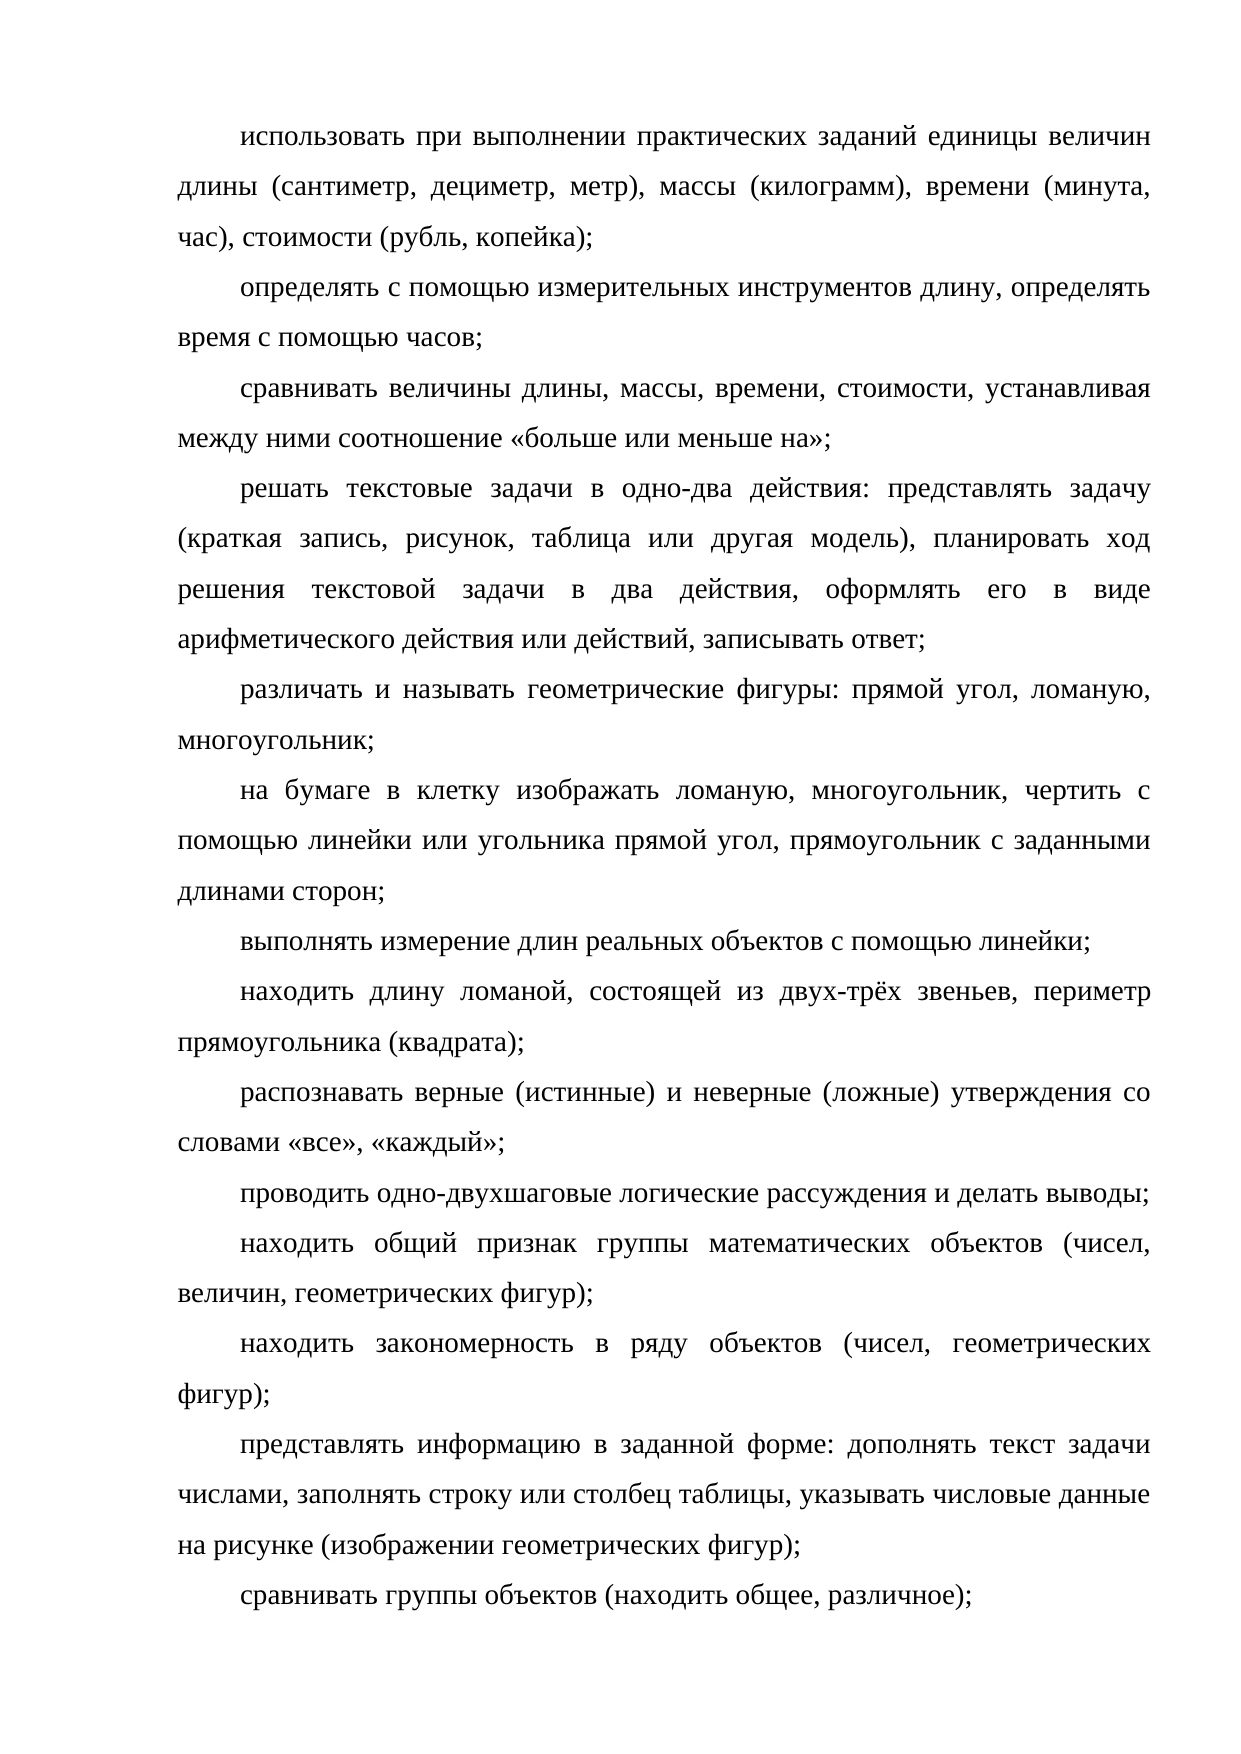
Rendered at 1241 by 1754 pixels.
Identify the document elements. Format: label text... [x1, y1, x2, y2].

text выполнять измерение длин реальных объектов с помощью линейки; [177, 923, 1152, 957]
text определять с помощью измерительных инструментов длину, определять время с помощью часов; [177, 269, 1152, 353]
text на бумаге в клетку изображать ломаную, многоугольник, чертить с помощью линейки или угольника прямой угол, прямоугольник с заданными длинами сторон; [177, 772, 1152, 906]
text находить закономерность в ряду объектов (чисел, геометрических фигур); [177, 1326, 1152, 1409]
text сравнивать группы объектов (находить общее, различное); [177, 1577, 1152, 1611]
text использовать при выполнении практических заданий единицы величин длины (сантиметр, дециметр, метр), массы (килограмм), времени (минута, час), стоимости (рубль, копейка); [177, 118, 1152, 252]
text решать текстовые задачи в одно-два действия: представлять задачу (краткая запись, рисунок, таблица или другая модель), планировать ход решения текстовой задачи в два действия, оформлять его в виде арифметического действия или действий, записывать ответ; [177, 470, 1152, 655]
text находить общий признак группы математических объектов (чисел, величин, геометрических фигур); [177, 1225, 1152, 1309]
text различать и называть геометрические фигуры: прямой угол, ломаную, многоугольник; [177, 672, 1152, 755]
text сравнивать величины длины, массы, времени, стоимости, устанавливая между ними соотношение «больше или меньше на»; [177, 370, 1152, 453]
text находить длину ломаной, состоящей из двух-трёх звеньев, периметр прямоугольника (квадрата); [177, 973, 1152, 1057]
text представлять информацию в заданной форме: дополнять текст задачи числами, заполнять строку или столбец таблицы, указывать числовые данные на рисунке (изображении геометрических фигур); [177, 1426, 1152, 1560]
text распознавать верные (истинные) и неверные (ложные) утверждения со словами «все», «каждый»; [177, 1074, 1152, 1158]
text проводить одно-двухшаговые логические рассуждения и делать выводы; [177, 1175, 1152, 1208]
